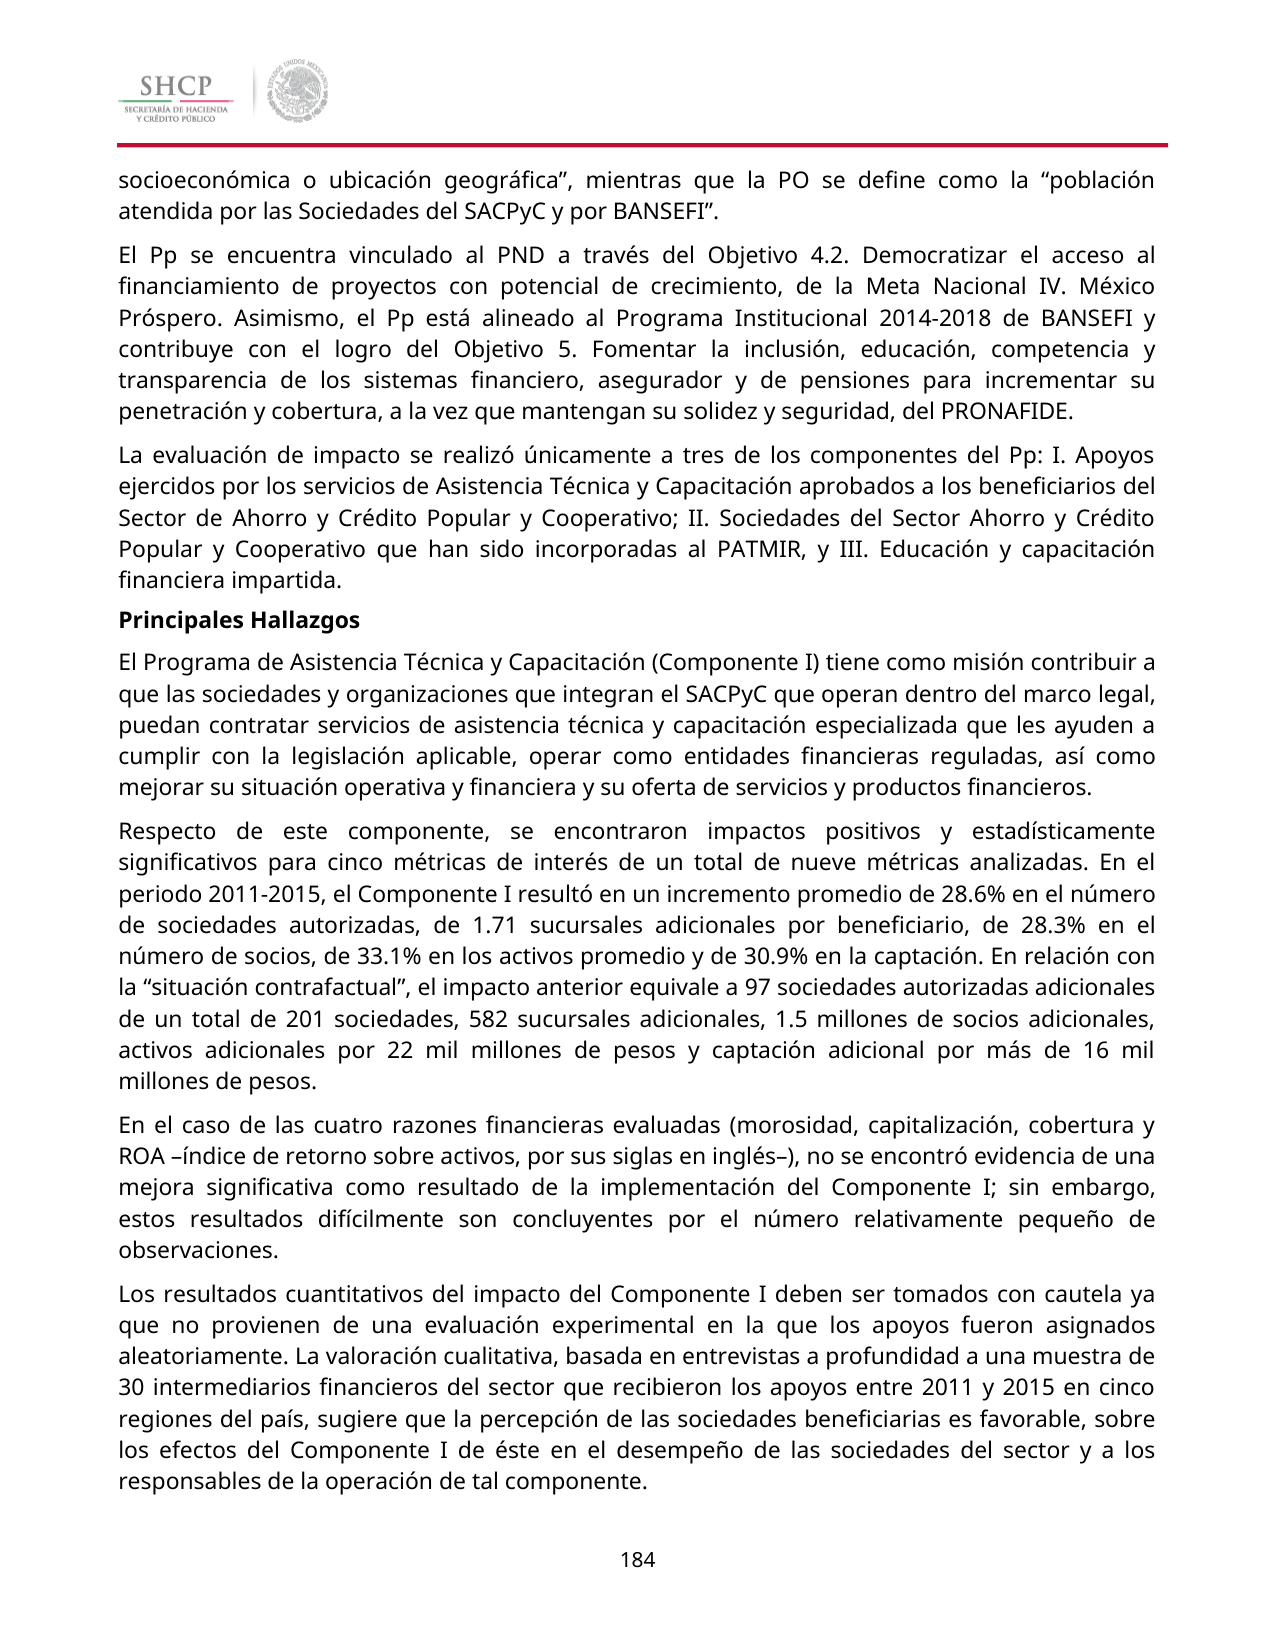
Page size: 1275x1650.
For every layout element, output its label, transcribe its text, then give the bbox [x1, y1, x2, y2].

text Principales Hallazgos [118, 608, 1157, 634]
text Respecto de este componente, se encontraron impactos positivos y estadísticamente significativos para cinco métricas de interés de un total de nueve métricas analizadas. En el periodo 2011-2015, el Componente I resultó en un incremento promedio de 28.6% en el número de sociedades autorizadas, de 1.71 sucursales adicionales por beneficiario, de 28.3% en el número de socios, de 33.1% en los activos promedio y de 30.9% en la captación. En relación con la “situación contrafactual”, el impacto anterior equivale a 97 sociedades autorizadas adicionales de un total de 201 sociedades, 582 sucursales adicionales, 1.5 millones de socios adicionales, activos adicionales por 22 mil millones de pesos y captación adicional por más de 16 mil millones de pesos. [118, 815, 1157, 1096]
text En el caso de las cuatro razones financieras evaluadas (morosidad, capitalización, cobertura y ROA –índice de retorno sobre activos, por sus siglas en inglés–), no se encontró evidencia de una mejora significativa como resultado de la implementación del Componente I; sin embargo, estos resultados difícilmente son concluyentes por el número relativamente pequeño de observaciones. [118, 1109, 1157, 1265]
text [118, 164, 1157, 227]
text Los resultados cuantitativos del impacto del Componente I deben ser tomados con cautela ya que no provienen de una evaluación experimental en la que los apoyos fueron asignados aleatoriamente. La valoración cualitativa, basada en entrevistas a profundidad a una muestra de 30 intermediarios financieros del sector que recibieron los apoyos entre 2011 y 2015 en cinco regiones del país, sugiere que la percepción de las sociedades beneficiarias es favorable, sobre los efectos del Componente I de éste en el desempeño de las sociedades del sector y a los responsables de la operación de tal componente. [118, 1278, 1157, 1496]
text El Pp se encuentra vinculado al PND a través del Objetivo 4.2. Democratizar el acceso al financiamiento de proyectos con potencial de crecimiento, de la Meta Nacional IV. México Próspero. Asimismo, el Pp está alineado al Programa Institucional 2014-2018 de BANSEFI y contribuye con el logro del Objetivo 5. Fomentar la inclusión, educación, competencia y transparencia de los sistemas financiero, asegurador y de pensiones para incrementar su penetración y cobertura, a la vez que mantengan su solidez y seguridad, del PRONAFIDE. [118, 239, 1157, 427]
text La evaluación de impacto se realizó únicamente a tres de los componentes del Pp: I. Apoyos ejercidos por los servicios de Asistencia Técnica y Capacitación aprobados a los beneficiarios del Sector de Ahorro y Crédito Popular y Cooperativo; II. Sociedades del Sector Ahorro y Crédito Popular y Cooperativo que han sido incorporadas al PATMIR, y III. Educación y capacitación financiera impartida. [118, 439, 1157, 595]
text El Programa de Asistencia Técnica y Capacitación (Componente I) tiene como misión contribuir a que las sociedades y organizaciones que integran el SACPyC que operan dentro del marco legal, puedan contratar servicios de asistencia técnica y capacitación especializada que les ayuden a cumplir con la legislación aplicable, operar como entidades financieras reguladas, así como mejorar su situación operativa y financiera y su oferta de servicios y productos financieros. [118, 646, 1157, 803]
picture [118, 59, 328, 124]
